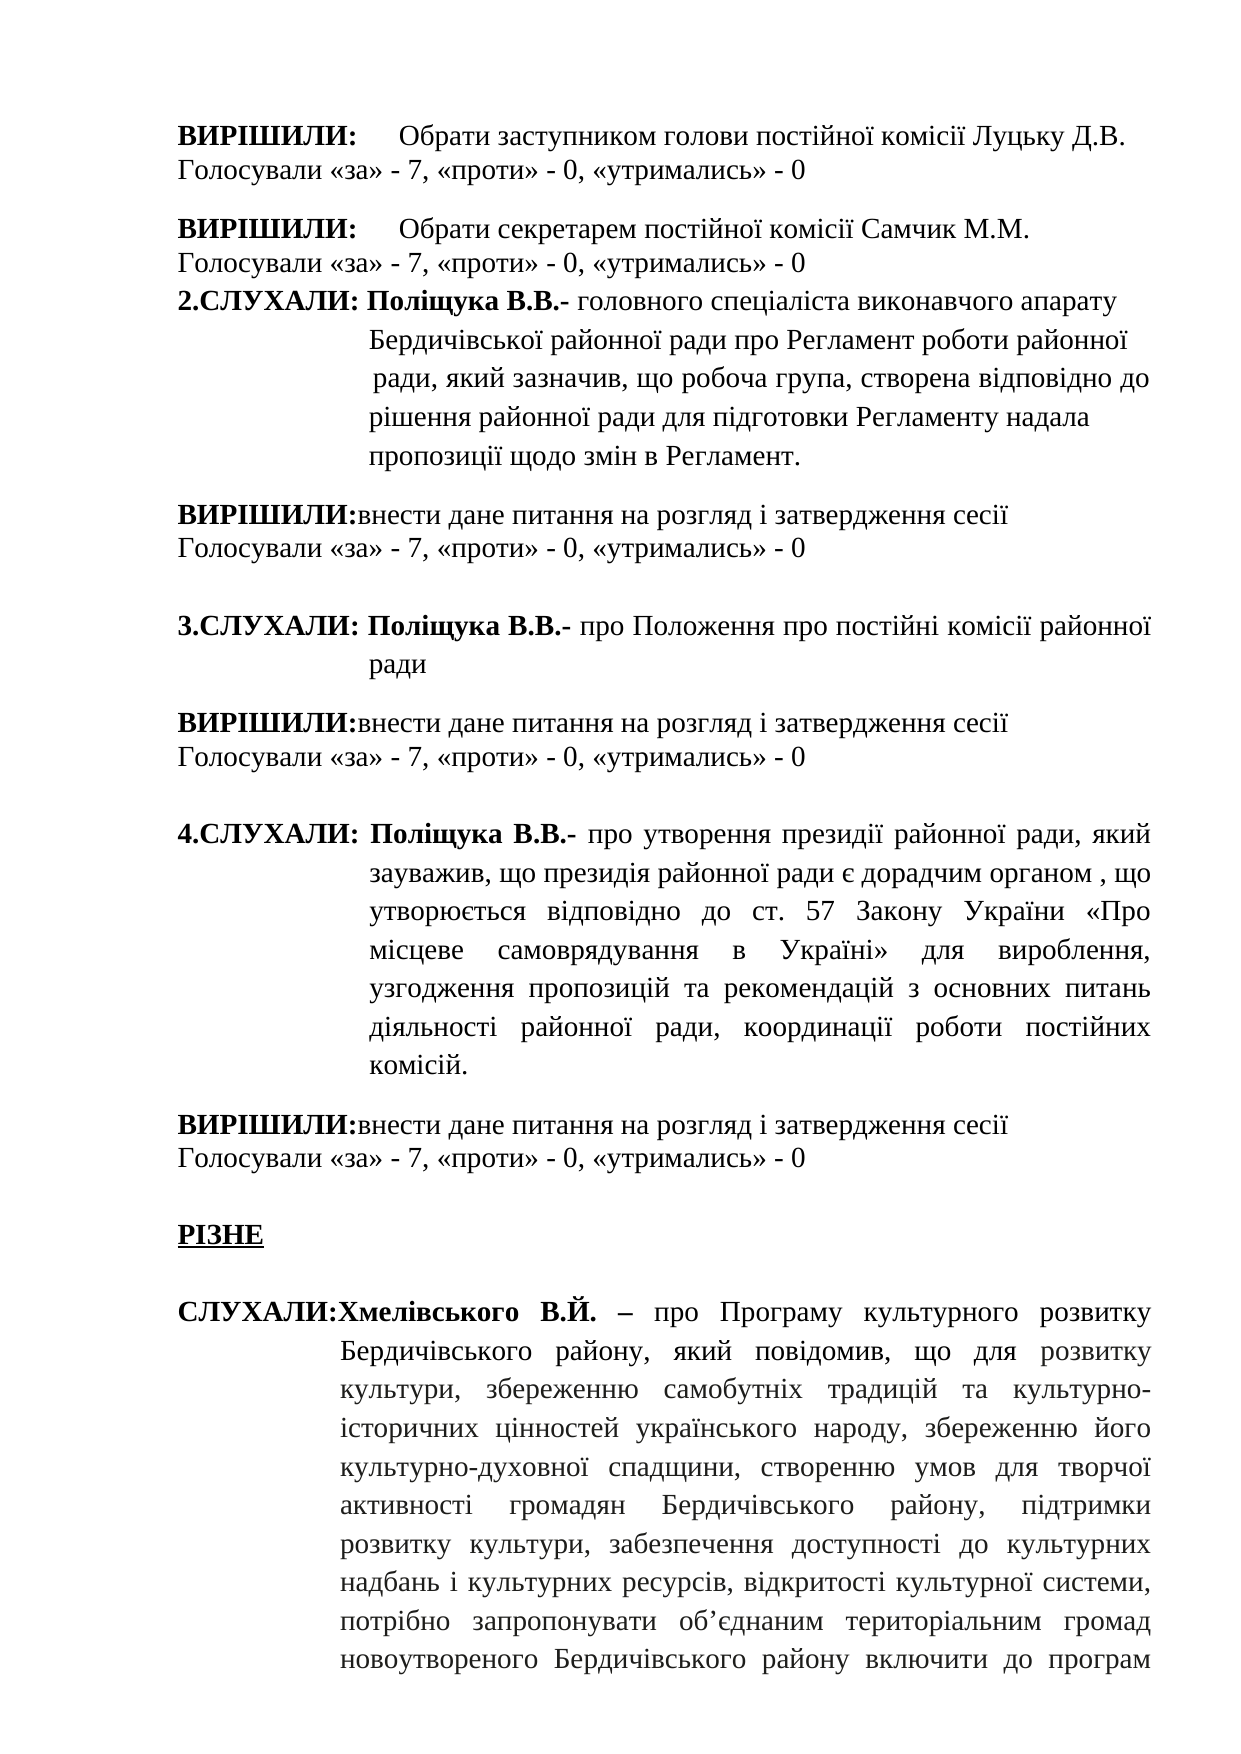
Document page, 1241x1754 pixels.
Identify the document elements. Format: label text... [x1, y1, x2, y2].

text ВИРІШИЛИ:внести дане питання на розгляд і затвердження сесії [177, 706, 1152, 739]
list Голосували «за» - 7, «проти» - 0, «утримались» - 0 [177, 531, 1152, 564]
list 2.СЛУХАЛИ: Поліщука В.В.- головного спеціаліста виконавчого апарату Бердичівської районної ради про Регламент роботи районної ради, який зазначив, що робоча група, створена відповідно до рішення районної ради для підготовки Регламенту надала пропозиції щодо змін в Регламент. [177, 283, 1152, 471]
text ВИРІШИЛИ:внести дане питання на розгляд і затвердження сесії [177, 1107, 1152, 1140]
list 3.СЛУХАЛИ: Поліщука В.В.- про Положення про постійні комісії районної ради [177, 608, 1152, 680]
text ВИРІШИЛИ: Обрати заступником голови постійної комісії Луцьку Д.В. [177, 118, 1152, 152]
list Голосували «за» - 7, «проти» - 0, «утримались» - 0 [177, 1140, 1152, 1174]
text ВИРІШИЛИ:внести дане питання на розгляд і затвердження сесії [177, 497, 1152, 531]
list Голосували «за» - 7, «проти» - 0, «утримались» - 0 [177, 739, 1152, 773]
list 4.СЛУХАЛИ: Поліщука В.В.- про утворення президії районної ради, який зауважив, що президія районної ради є дорадчим органом , що утворюється відповідно до ст. 57 Закону України «Про місцеве самоврядування в Україні» для вироблення, узгодження пропозицій та рекомендацій з основних питань діяльності районної ради, координації роботи постійних комісій. [177, 816, 1152, 1081]
list Голосували «за» - 7, «проти» - 0, «утримались» - 0 [177, 152, 1152, 186]
text ВИРІШИЛИ: Обрати секретарем постійної комісії Самчик М.М. [177, 211, 1152, 245]
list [177, 1294, 1152, 1675]
list Голосували «за» - 7, «проти» - 0, «утримались» - 0 [177, 245, 1152, 278]
list РІЗНЕ [177, 1217, 1152, 1251]
